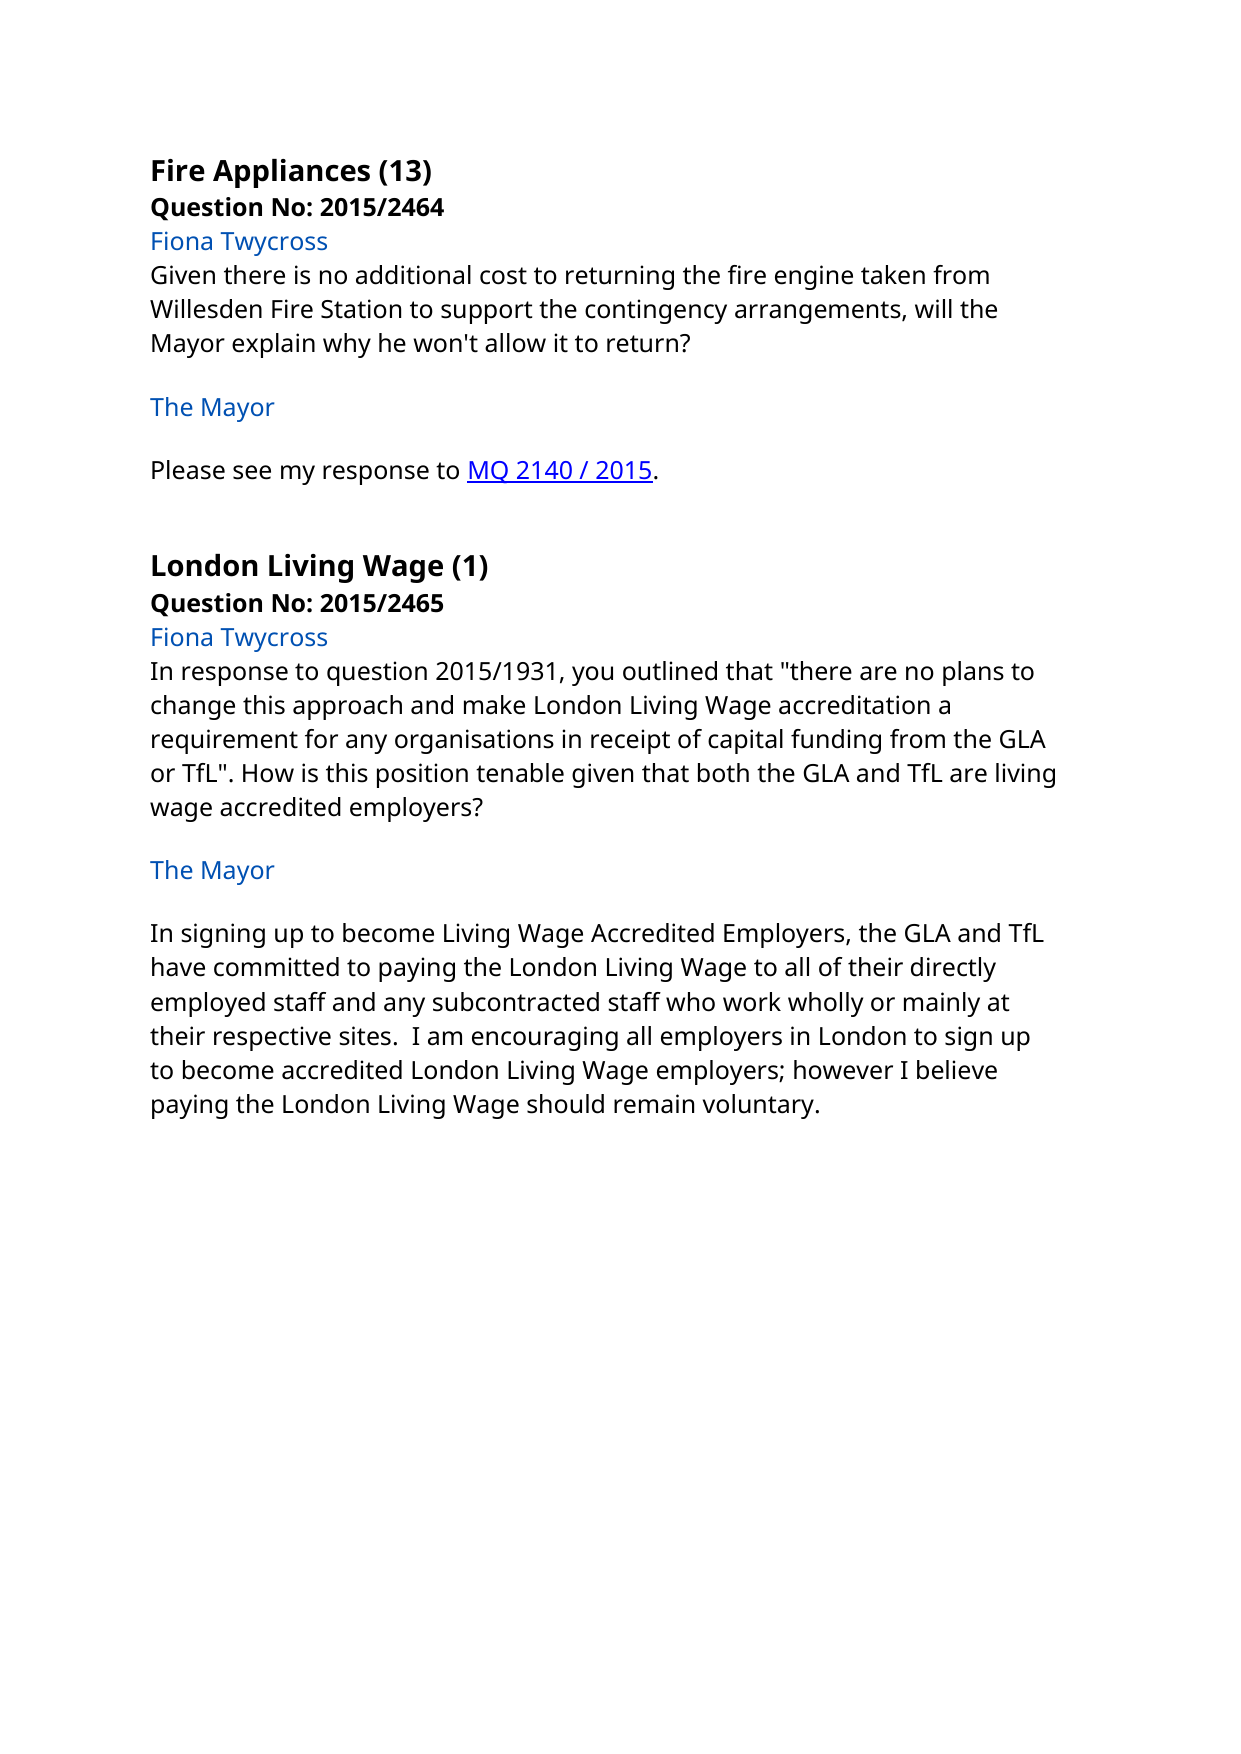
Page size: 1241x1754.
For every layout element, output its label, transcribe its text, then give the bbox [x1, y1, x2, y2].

table_cell London Living Wage (1) Question No: 2015/2465 Fiona Twycross In response to question 2015/1931, you outlined that "there are no plans to change this approach and make London Living Wage accreditation a requirement for any organisations in receipt of capital funding from the GLA or TfL". How is this position tenable given that both the GLA and TfL are living wage accredited employers? The Mayor In signing up to become Living Wage Accredited Employers, the GLA and TfL have committed to paying the London Living Wage to all of their directly employed staff and any subcontracted staff who work wholly or mainly at their respective sites. I am encouraging all employers in London to sign up to become accredited London Living Wage employers; however I believe paying the London Living Wage should remain voluntary. [139, 546, 1069, 1179]
table_cell Fire Appliances (13) Question No: 2015/2464 Fiona Twycross Given there is no additional cost to returning the fire engine taken from Willesden Fire Station to support the contingency arrangements, will the Mayor explain why he won't allow it to return? The Mayor Please see my response to MQ 2140 / 2015. [139, 150, 1069, 546]
